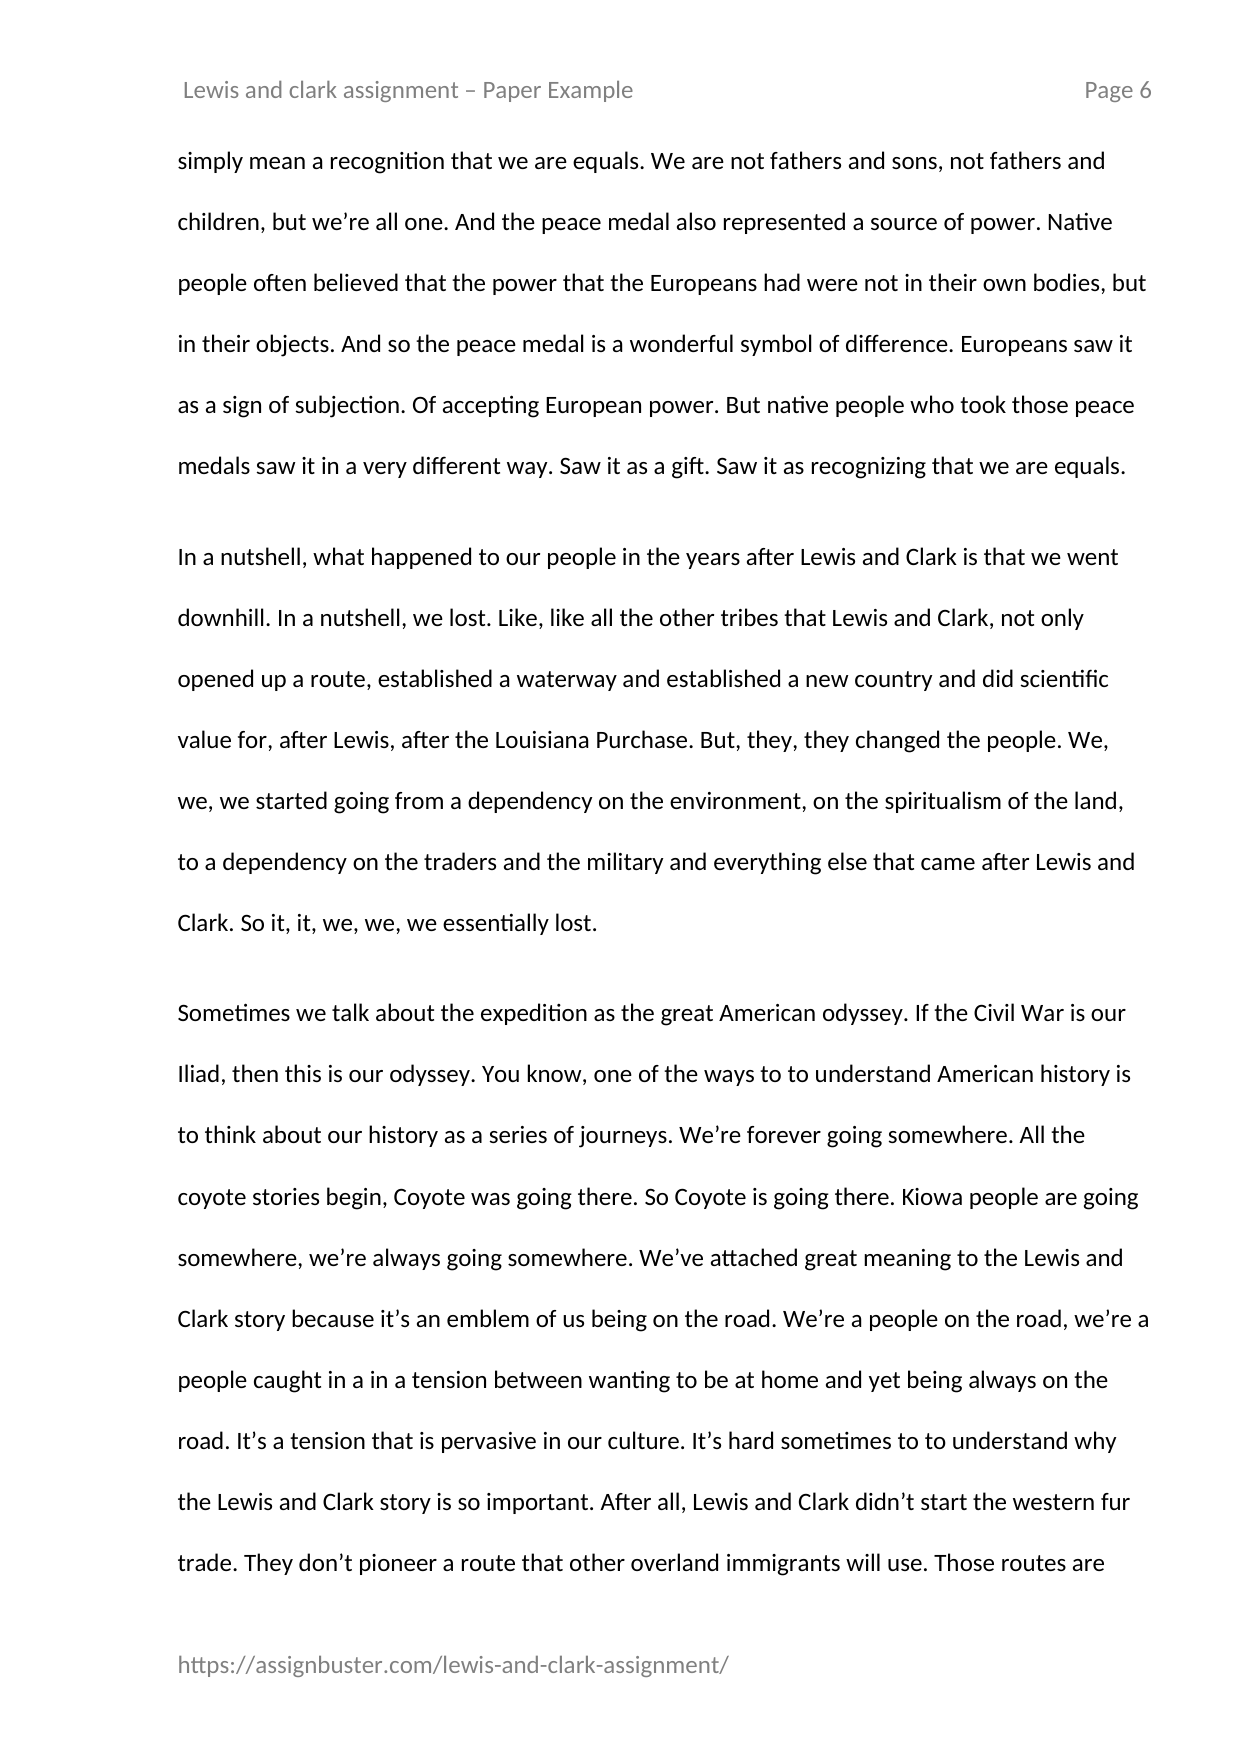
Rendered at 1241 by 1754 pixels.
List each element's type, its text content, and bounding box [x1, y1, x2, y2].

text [177, 145, 1152, 481]
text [177, 997, 1152, 1577]
text In a nutshell, what happened to our people in the years after Lewis and Clark is that we went downhill. In a nutshell, we lost. Like, like all the other tribes that Lewis and Clark, not only opened up a route, established a waterway and established a new country and did scientific value for, after Lewis, after the Louisiana Purchase. But, they, they changed the people. We, we, we started going from a dependency on the environment, on the spiritualism of the land, to a dependency on the traders and the military and everything else that came after Lewis and Clark. So it, it, we, we, we essentially lost. [177, 541, 1152, 937]
